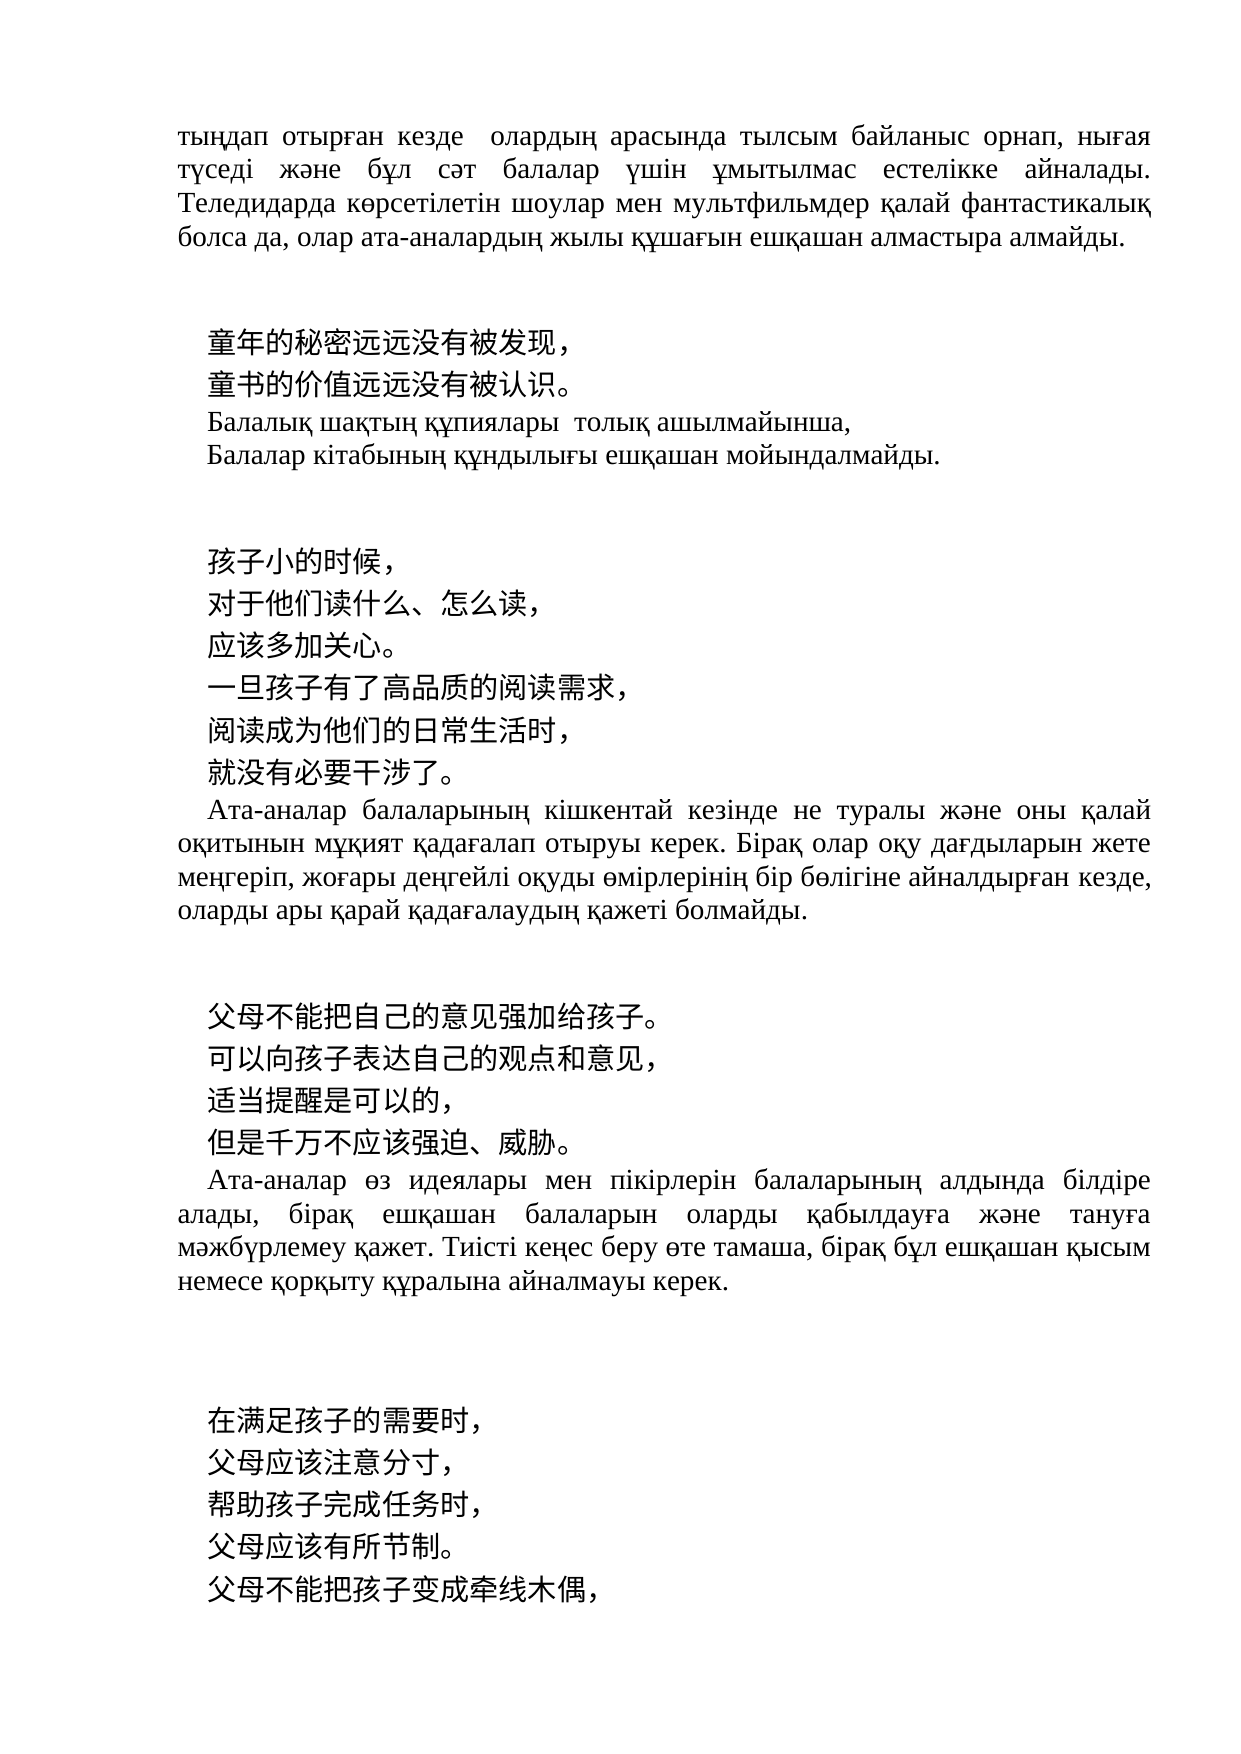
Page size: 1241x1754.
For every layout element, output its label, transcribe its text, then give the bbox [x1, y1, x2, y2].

text Ата-аналар өз идеялары мен пікірлерін балаларының алдында білдіре алады, бірақ ешқашан балаларын оларды қабылдауға және тануға мәжбүрлемеу қажет. Тиісті кеңес беру өте тамаша, бірақ бұл ешқашан қысым немесе қорқыту құралына айналмауы керек. [177, 1162, 1152, 1296]
text 一旦孩子有了高品质的阅读需求， [177, 665, 1152, 707]
text 应该多加关心。 [177, 623, 1152, 665]
text 父母应该注意分寸， [177, 1439, 1152, 1482]
text Балалық шақтың құпиялары толық ашылмайынша, [177, 404, 1152, 437]
text 可以向孩子表达自己的观点和意见， [177, 1035, 1152, 1078]
text 适当提醒是可以的， [177, 1078, 1152, 1120]
text 对于他们读什么、怎么读， [177, 580, 1152, 623]
text Ата-аналар балаларының кішкентай кезінде не туралы және оны қалай оқитынын мұқият қадағалап отыруы керек. Бірақ олар оқу дағдыларын жете меңгеріп, жоғары деңгейлі оқуды өмірлерінің бір бөлігіне айналдырған кезде, оларды ары қарай қадағалаудың қажеті болмайды. [177, 792, 1152, 926]
text 父母不能把孩子变成牵线木偶， [177, 1566, 1152, 1608]
text 但是千万不应该强迫、威胁。 [177, 1120, 1152, 1162]
text 父母应该有所节制。 [177, 1524, 1152, 1566]
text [177, 118, 1152, 252]
text 孩子小的时候， [177, 538, 1152, 580]
text 在满足孩子的需要时， [177, 1397, 1152, 1439]
text 童年的秘密远远没有被发现， [177, 319, 1152, 362]
text 童书的价值远远没有被认识。 [177, 362, 1152, 404]
text 帮助孩子完成任务时， [177, 1482, 1152, 1524]
text 阅读成为他们的日常生活时， [177, 707, 1152, 749]
text Балалар кітабының құндылығы ешқашан мойындалмайды. [177, 437, 1152, 471]
text 就没有必要干涉了。 [177, 749, 1152, 792]
text 父母不能把自己的意见强加给孩子。 [177, 993, 1152, 1035]
